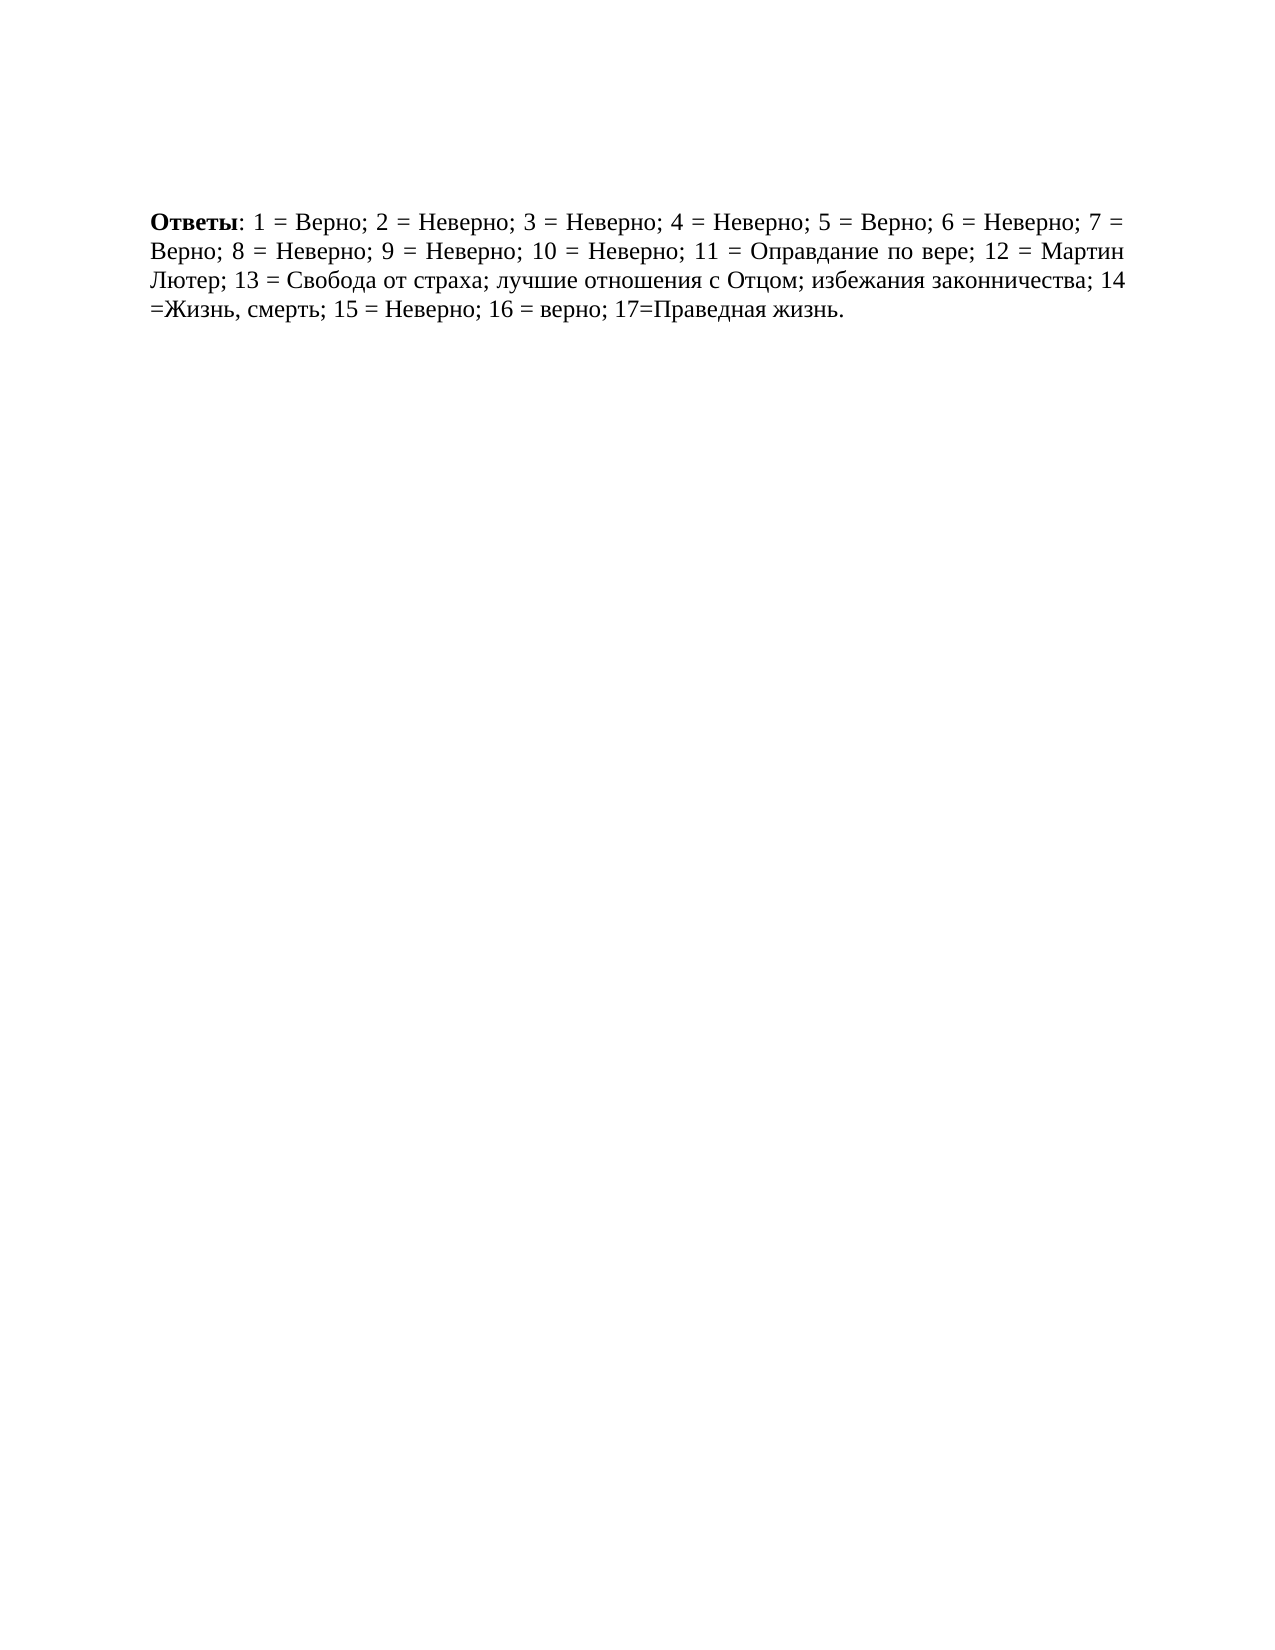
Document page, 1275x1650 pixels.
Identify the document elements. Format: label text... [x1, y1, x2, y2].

text Ответы: 1 = Верно; 2 = Неверно; 3 = Неверно; 4 = Неверно; 5 = Верно; 6 = Неверно; 7 = Верно; 8 = Неверно; 9 = Неверно; 10 = Неверно; 11 = Оправдание по вере; 12 = Maртин Лютер; 13 = Свобода от страха; лучшие отношения с Отцом; избежания законничества; 14 =Жизнь, смерть; 15 = Неверно; 16 = верно; 17=Праведная жизнь. [150, 207, 1125, 322]
